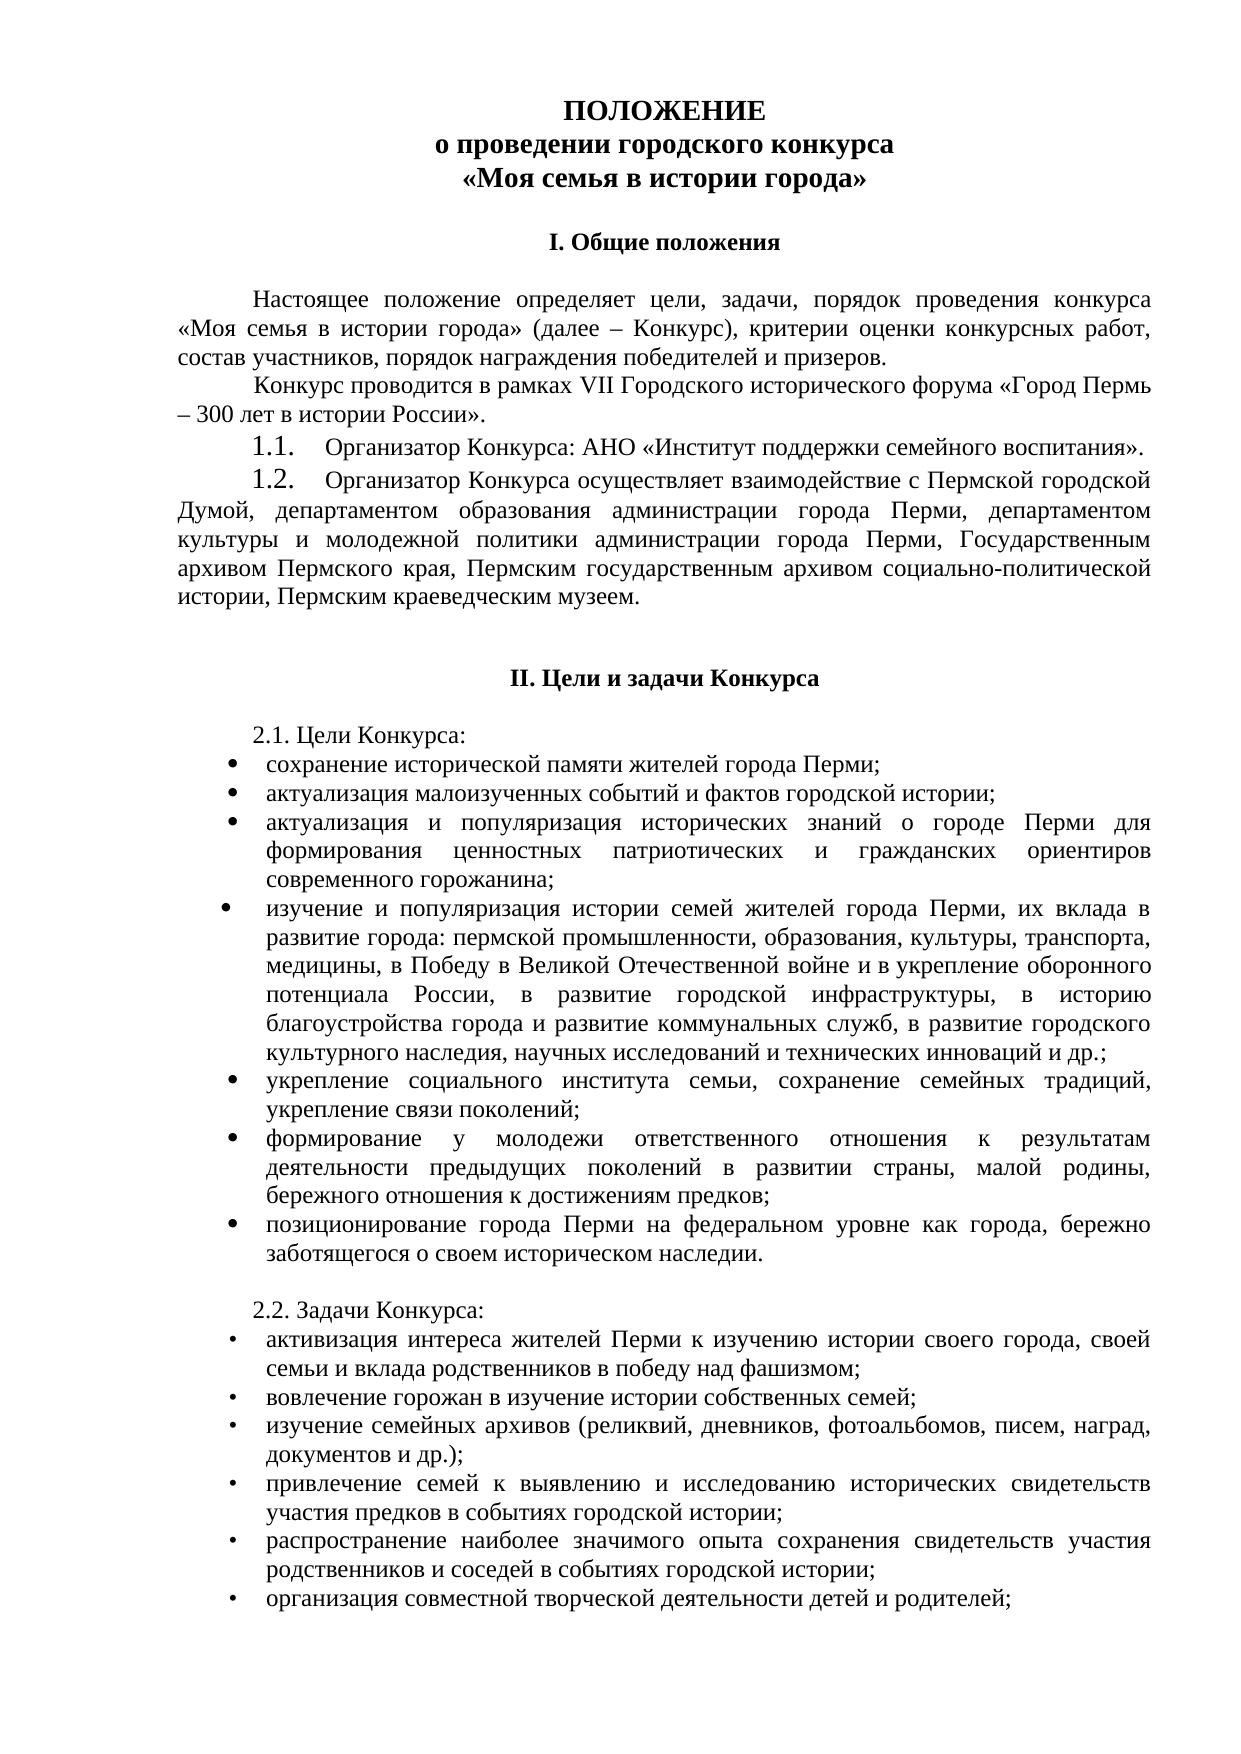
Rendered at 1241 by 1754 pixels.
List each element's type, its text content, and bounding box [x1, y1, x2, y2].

text 2.2. Задачи Конкурса: [177, 1296, 1152, 1324]
list изучение семейных архивов (реликвий, дневников, фотоальбомов, писем, наград, документов и др.); [228, 1411, 1152, 1468]
list актуализация и популяризация исторических знаний о городе Перми для формирования ценностных патриотических и гражданских ориентиров современного горожанина; [228, 807, 1152, 893]
text Настоящее положение определяет цели, задачи, порядок проведения конкурса «Моя семья в истории города» (далее – Конкурс), критерии оценки конкурсных работ, состав участников, порядок награждения победителей и призеров. [177, 284, 1152, 371]
list формирование у молодежи ответственного отношения к результатам деятельности предыдущих поколений в развитии страны, малой родины, бережного отношения к достижениям предков; [228, 1123, 1152, 1209]
text ПОЛОЖЕНИЕ [177, 93, 1152, 126]
list активизация интереса жителей Перми к изучению истории своего города, своей семьи и вклада родственников в победу над фашизмом; [228, 1324, 1152, 1382]
text I. Общие положения [177, 227, 1152, 256]
list позиционирование города Перми на федеральном уровне как города, бережно заботящегося о своем историческом наследии. [228, 1209, 1152, 1267]
list организация совместной творческой деятельности детей и родителей; [228, 1583, 1152, 1612]
list изучение и популяризация истории семей жителей города Перми, их вклада в развитие города: пермской промышленности, образования, культуры, транспорта, медицины, в Победу в Великой Отечественной войне и в укрепление оборонного потенциала России, в развитие городской инфраструктуры, в историю благоустройства города и развитие коммунальных служб, в развитие городского культурного наследия, научных исследований и технических инноваций и др.; [222, 893, 1152, 1066]
list укрепление социального института семьи, сохранение семейных традиций, укрепление связи поколений; [228, 1066, 1152, 1123]
list распространение наиболее значимого опыта сохранения свидетельств участия родственников и соседей в событиях городской истории; [228, 1526, 1152, 1583]
list актуализация малоизученных событий и фактов городской истории; [228, 778, 1152, 807]
list Организатор Конкурса осуществляет взаимодействие с Пермской городской Думой, департаментом образования администрации города Перми, департаментом культуры и молодежной политики администрации города Перми, Государственным архивом Пермского края, Пермским государственным архивом социально-политической истории, Пермским краеведческим музеем. [177, 462, 1152, 610]
text «Моя семья в истории города» [177, 160, 1152, 193]
list сохранение исторической памяти жителей города Перми; [228, 749, 1152, 778]
list привлечение семей к выявлению и исследованию исторических свидетельств участия предков в событиях городской истории; [228, 1468, 1152, 1526]
text о проведении городского конкурса [177, 126, 1152, 160]
text Конкурс проводится в рамках VII Городского исторического форума «Город Пермь – 300 лет в истории России». [177, 371, 1152, 428]
list вовлечение горожан в изучение истории собственных семей; [228, 1382, 1152, 1411]
text 2.1. Цели Конкурса: [177, 721, 1152, 749]
text II. Цели и задачи Конкурса [177, 663, 1152, 692]
list Организатор Конкурса: АНО «Институт поддержки семейного воспитания». [177, 428, 1152, 462]
